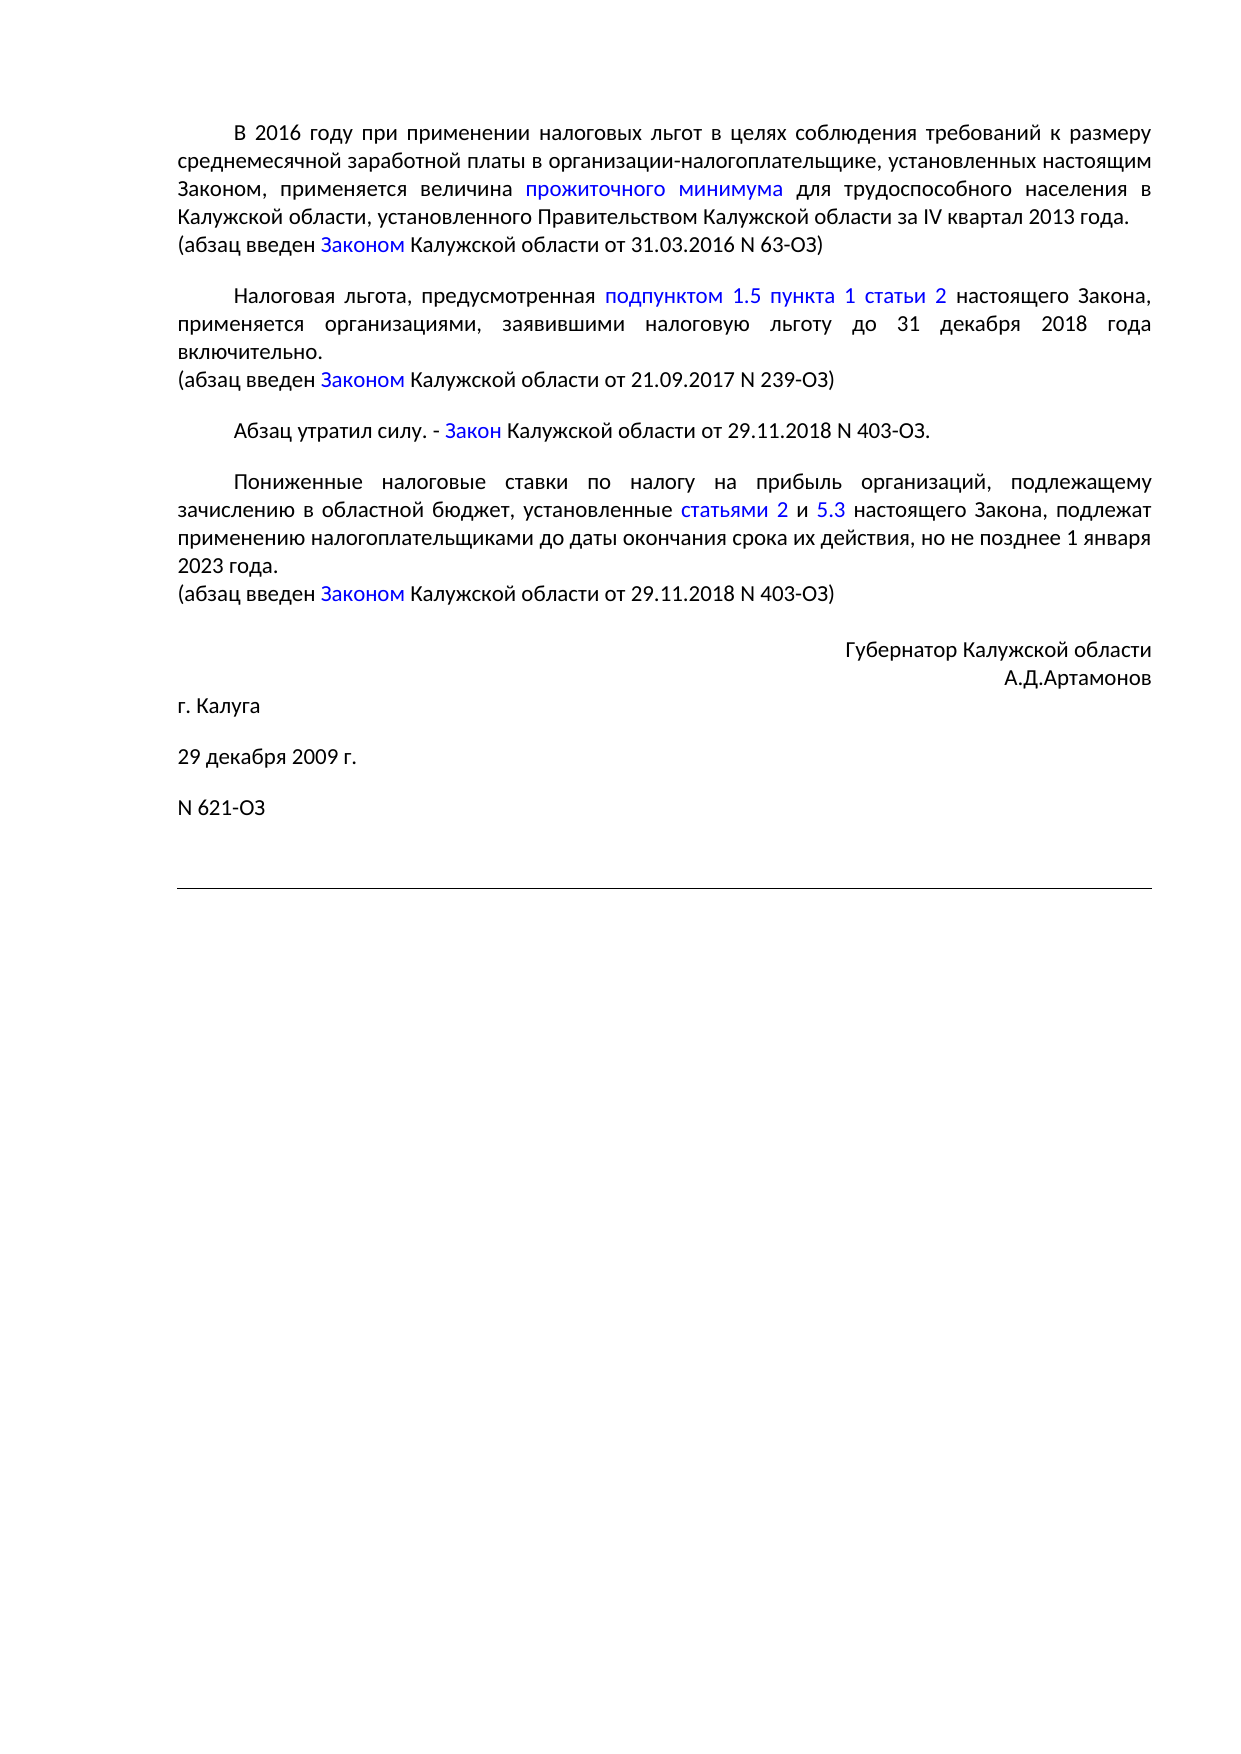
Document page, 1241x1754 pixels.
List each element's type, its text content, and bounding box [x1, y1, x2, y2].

text Налоговая льгота, предусмотренная подпунктом 1.5 пункта 1 статьи 2 настоящего Закона, применяется организациями, заявившими налоговую льготу до 31 декабря 2018 года включительно. [177, 281, 1152, 365]
text Абзац утратил силу. - Закон Калужской области от 29.11.2018 N 403-ОЗ. [177, 416, 1152, 444]
text (абзац введен Законом Калужской области от 31.03.2016 N 63-ОЗ) [177, 230, 1152, 258]
text Пониженные налоговые ставки по налогу на прибыль организаций, подлежащему зачислению в областной бюджет, установленные статьями 2 и 5.3 настоящего Закона, подлежат применению налогоплательщиками до даты окончания срока их действия, но не позднее 1 января 2023 года. [177, 467, 1152, 579]
text В 2016 году при применении налоговых льгот в целях соблюдения требований к размеру среднемесячной заработной платы в организации-налогоплательщике, установленных настоящим Законом, применяется величина прожиточного минимума для трудоспособного населения в Калужской области, установленного Правительством Калужской области за IV квартал 2013 года. [177, 118, 1152, 230]
text А.Д.Артамонов [177, 663, 1152, 691]
text N 621-ОЗ [177, 793, 1152, 821]
text (абзац введен Законом Калужской области от 21.09.2017 N 239-ОЗ) [177, 365, 1152, 393]
text (абзац введен Законом Калужской области от 29.11.2018 N 403-ОЗ) [177, 579, 1152, 607]
text Губернатор Калужской области [177, 635, 1152, 663]
text г. Калуга [177, 691, 1152, 719]
text 29 декабря 2009 г. [177, 742, 1152, 770]
